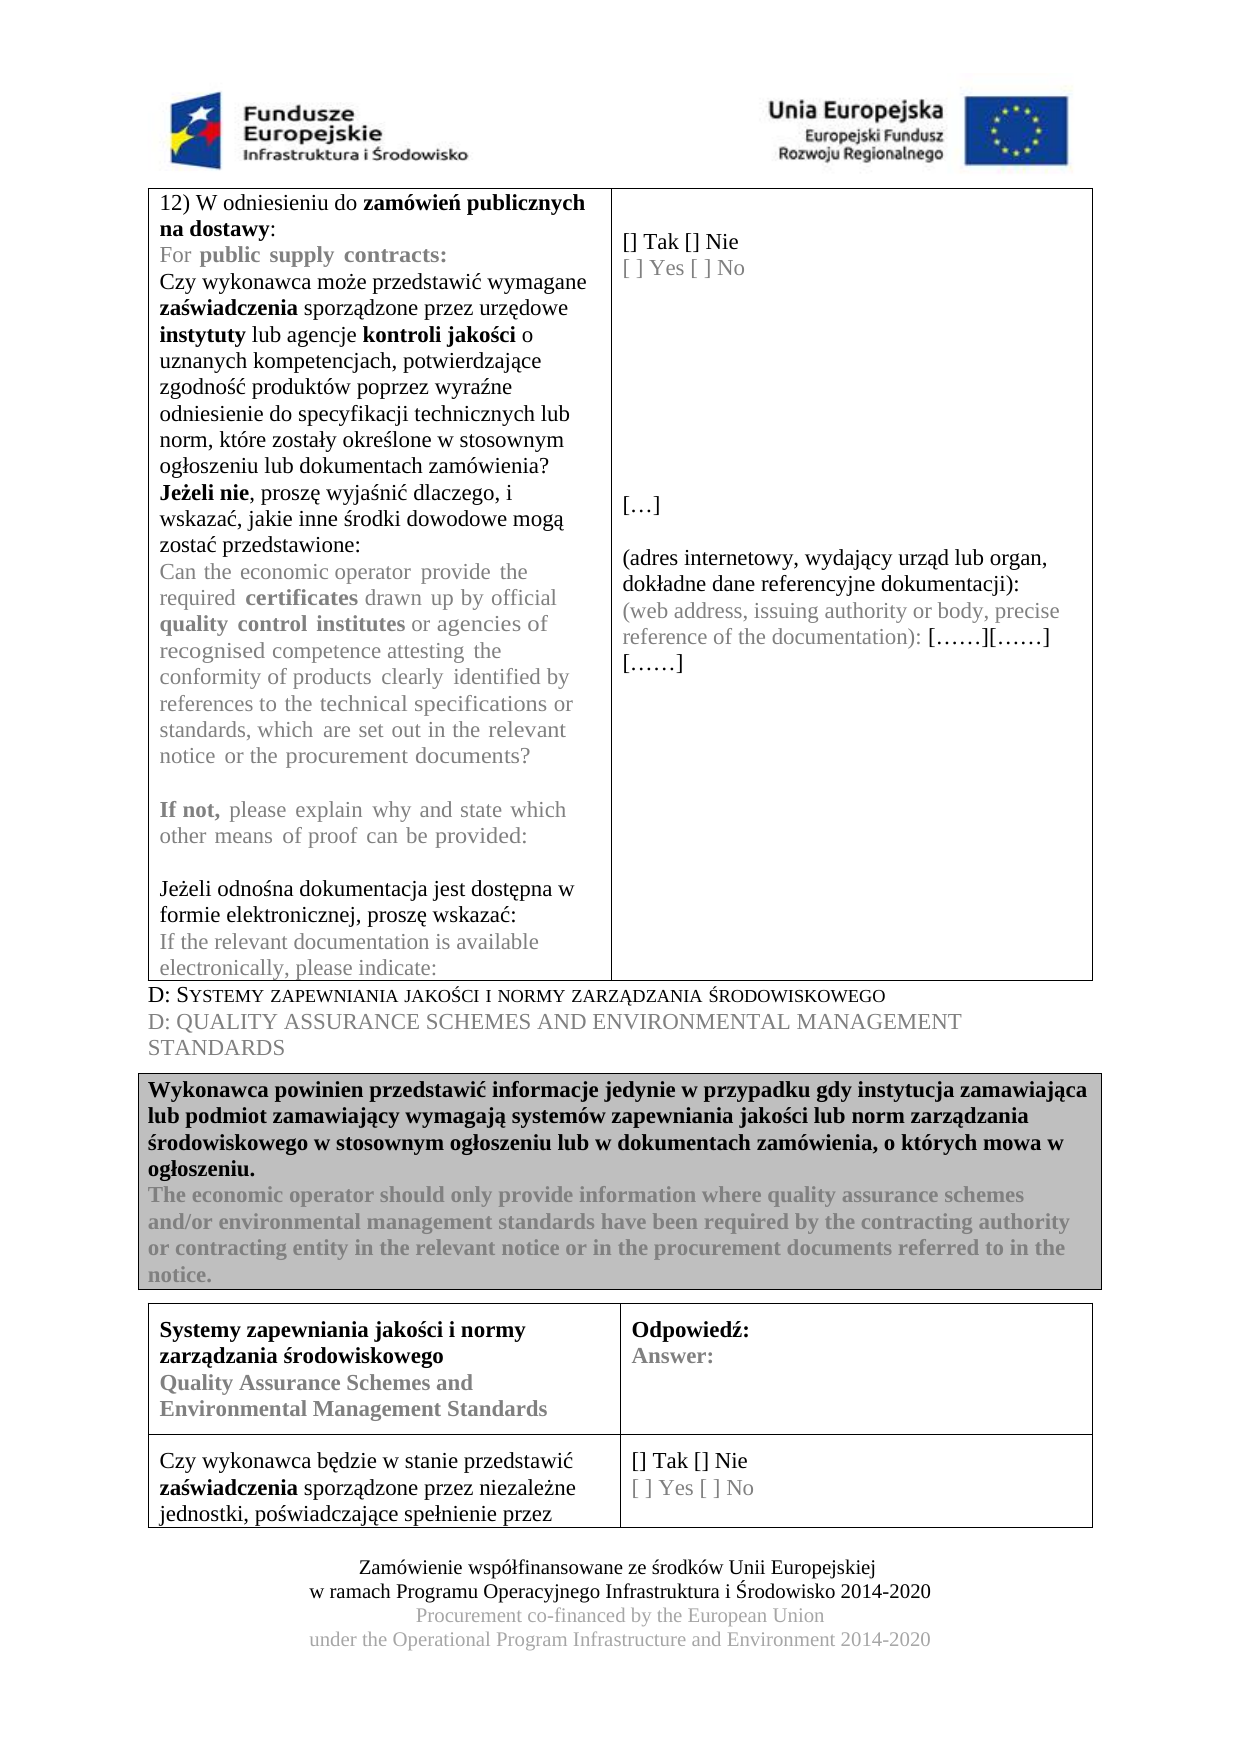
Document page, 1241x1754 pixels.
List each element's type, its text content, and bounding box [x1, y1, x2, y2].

table_header Odpowiedź: Answer: [621, 1304, 1092, 1434]
table_cell [] Tak [] Nie [ ] Yes [ ] No […] (adres internetowy, wydający urząd lub organ, dokładne dane referencyjne dokumentacji): (web address, issuing authority or body, precise reference of the documentation): [……][……][……] [612, 189, 1092, 980]
table_cell 12) W odniesieniu do zamówień publicznych na dostawy: For public supply contracts: Czy wykonawca może przedstawić wymagane zaświadczenia sporządzone przez urzędowe instytuty lub agencje kontroli jakości o uznanych kompetencjach, potwierdzające zgodność produktów poprzez wyraźne odniesienie do specyfikacji technicznych lub norm, które zostały określone w stosownym ogłoszeniu lub dokumentach zamówienia? Jeżeli nie, proszę wyjaśnić dlaczego, i wskazać, jakie inne środki dowodowe mogą zostać przedstawione: Can the economic operator provide the required certificates drawn up by official quality control institutes or agencies of recognised competence attesting the conformity of products clearly identified by references to the technical specifications or standards, which are set out in the relevant notice or the procurement documents? If not, please explain why and state which other means of proof can be provided: Jeżeli odnośna dokumentacja jest dostępna w formie elektronicznej, proszę wskazać: If the relevant documentation is available electronically, please indicate: [149, 189, 611, 980]
text D: Systemy zapewniania jakości i normy zarządzania środowiskowego D: QUALITY ASSURANCE SCHEMES AND ENVIRONMENTAL MANAGEMENT STANDARDS [148, 981, 1093, 1061]
picture [147, 73, 492, 188]
text Wykonawca powinien przedstawić informacje jedynie w przypadku gdy instytucja zamawiająca lub podmiot zamawiający wymagają systemów zapewniania jakości lub norm zarządzania środowiskowego w stosownym ogłoszeniu lub w dokumentach zamówienia, o których mowa w ogłoszeniu. The economic operator should only provide information where quality assurance schemes and/or environmental management standards have been required by the contracting authority or contracting entity in the relevant notice or in the procurement documents referred to in the notice. [139, 1074, 1101, 1289]
table_header Systemy zapewniania jakości i normy zarządzania środowiskowego Quality Assurance Schemes and Environmental Management Standards [149, 1304, 620, 1434]
picture [747, 73, 1092, 188]
